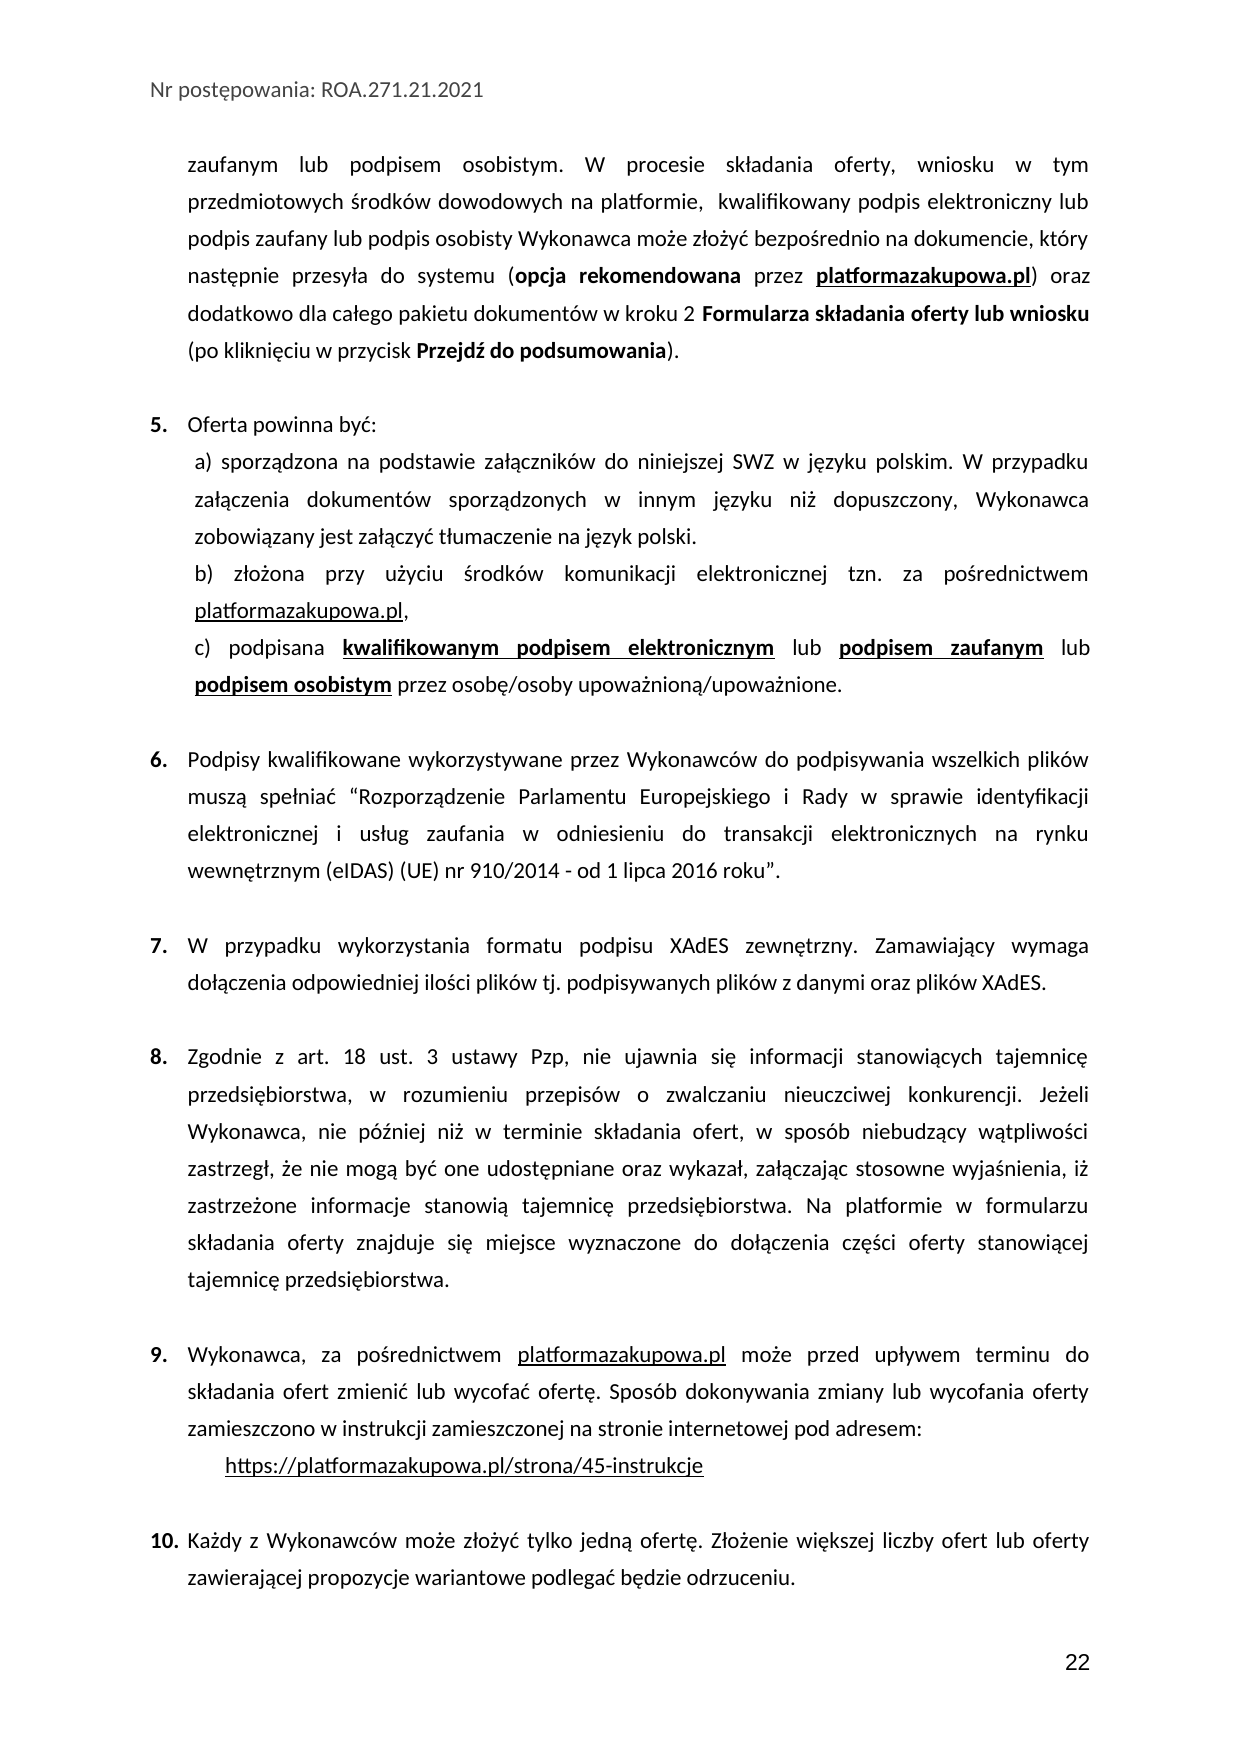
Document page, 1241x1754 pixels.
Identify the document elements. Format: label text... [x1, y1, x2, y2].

list Podpisy kwalifikowane wykorzystywane przez Wykonawców do podpisywania wszelkich plików muszą spełniać “Rozporządzenie Parlamentu Europejskiego i Rady w sprawie identyfikacji elektronicznej i usług zaufania w odniesieniu do transakcji elektronicznych na rynku wewnętrznym (eIDAS) (UE) nr 910/2014 - od 1 lipca 2016 roku”. [150, 745, 1090, 884]
text a) sporządzona na podstawie załączników do niniejszej SWZ w języku polskim. W przypadku załączenia dokumentów sporządzonych w innym języku niż dopuszczony, Wykonawca zobowiązany jest załączyć tłumaczenie na język polski. [194, 447, 1090, 550]
list Zgodnie z art. 18 ust. 3 ustawy Pzp, nie ujawnia się informacji stanowiących tajemnicę przedsiębiorstwa, w rozumieniu przepisów o zwalczaniu nieuczciwej konkurencji. Jeżeli Wykonawca, nie później niż w terminie składania ofert, w sposób niebudzący wątpliwości zastrzegł, że nie mogą być one udostępniane oraz wykazał, załączając stosowne wyjaśnienia, iż zastrzeżone informacje stanowią tajemnicę przedsiębiorstwa. Na platformie w formularzu składania oferty znajduje się miejsce wyznaczone do dołączenia części oferty stanowiącej tajemnicę przedsiębiorstwa. [150, 1042, 1090, 1294]
list Każdy z Wykonawców może złożyć tylko jedną ofertę. Złożenie większej liczby ofert lub oferty zawierającej propozycje wariantowe podlegać będzie odrzuceniu. [150, 1526, 1090, 1591]
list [150, 150, 1090, 364]
list W przypadku wykorzystania formatu podpisu XAdES zewnętrzny. Zamawiający wymaga dołączenia odpowiedniej ilości plików tj. podpisywanych plików z danymi oraz plików XAdES. [150, 931, 1090, 996]
list Wykonawca, za pośrednictwem platformazakupowa.pl może przed upływem terminu do składania ofert zmienić lub wycofać ofertę. Sposób dokonywania zmiany lub wycofania oferty zamieszczono w instrukcji zamieszczonej na stronie internetowej pod adresem: [150, 1340, 1090, 1442]
list Oferta powinna być: [150, 410, 1090, 438]
text https://platformazakupowa.pl/strona/45-instrukcje [225, 1452, 1090, 1479]
text b) złożona przy użyciu środków komunikacji elektronicznej tzn. za pośrednictwem platformazakupowa.pl, [194, 559, 1090, 624]
text c) podpisana kwalifikowanym podpisem elektronicznym lub podpisem zaufanym lub podpisem osobistym przez osobę/osoby upoważnioną/upoważnione. [194, 633, 1090, 699]
